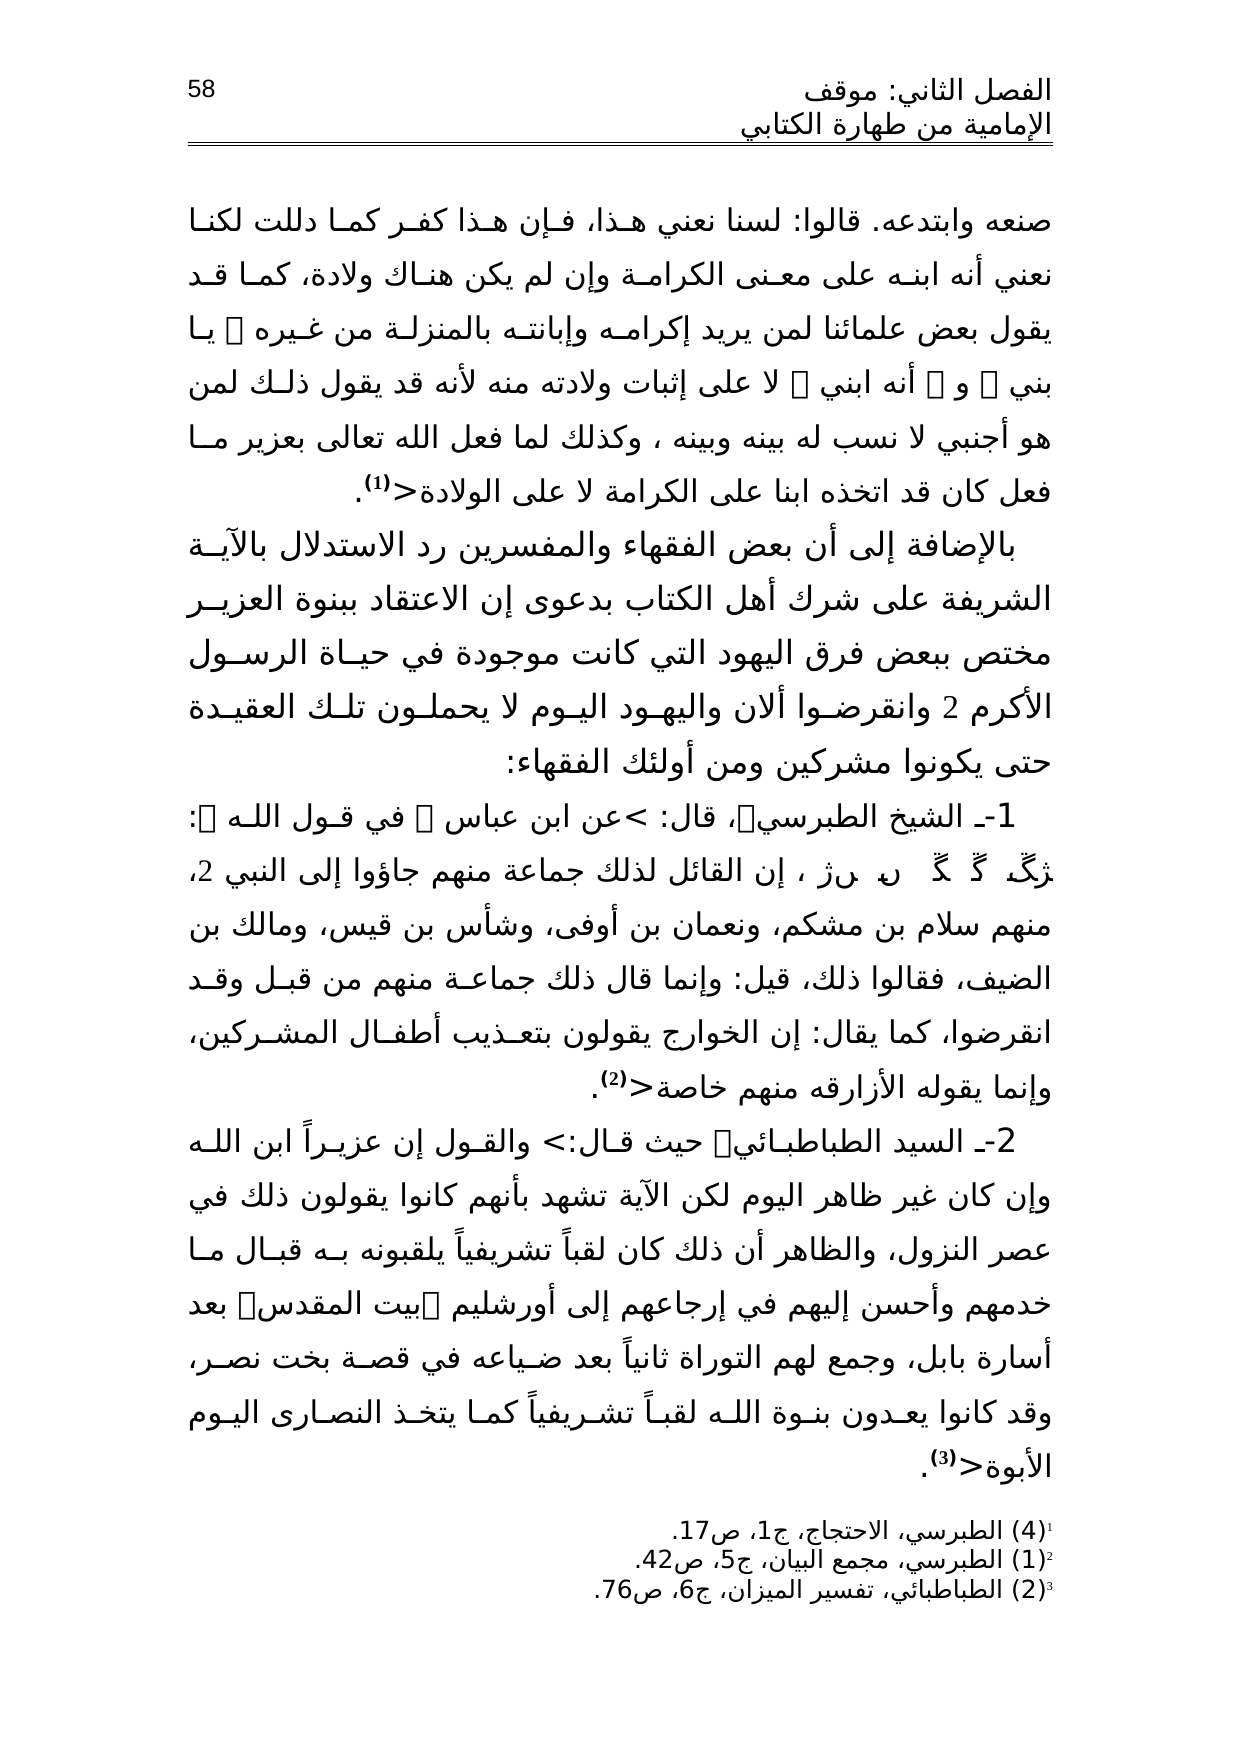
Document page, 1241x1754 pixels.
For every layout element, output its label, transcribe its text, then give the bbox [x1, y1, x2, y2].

text 2- السيد الطباطبائي حيث قال:> والقول إن عزيراً ابن الله وإن كان غير ظاهر اليوم لكن الآية تشهد بأنهم كانوا يقولون ذلك في عصر النزول، والظاهر أن ذلك كان لقباً تشريفياً يلقبونه به قبال ما خدمهم وأحسن إليهم في إرجاعهم إلى أورشليم بيت المقدس بعد أسارة بابل، وجمع لهم التوراة ثانياً بعد ضياعه في قصة بخت نصر، وقد كانوا يعدون بنوة الله لقباً تشريفياً كما يتخذ النصارى اليوم الأبوة<(). [187, 1109, 1053, 1488]
text بالإضافة إلى أن بعض الفقهاء والمفسرين رد الاستدلال بالآية الشريفة على شرك أهل الكتاب بدعوى إن الاعتقاد ببنوة العزير مختص ببعض فرق اليهود التي كانت موجودة في حياة الرسول الأكرم وانقرضوا ألان واليهود اليوم لا يحملون تلك العقيدة حتى يكونوا مشركين ومن أولئك الفقهاء: [187, 513, 1053, 784]
text 1- الشيخ الطبرسي، قال: >عن ابن عباس في قول الله : ﮋﮛ ﮜ ﮝ ﮞ ﮟﮊ ، إن القائل لذلك جماعة منهم جاؤوا إلى النبي ، منهم سلام بن مشكم، ونعمان بن أوفى، وشأس بن قيس، ومالك بن الضيف، فقالوا ذلك، قيل: وإنما قال ذلك جماعة منهم من قبل وقد انقرضوا، كما يقال: إن الخوارج يقولون بتعذيب أطفال المشركين، وإنما يقوله الأزارقه منهم خاصة<(). [187, 784, 1053, 1109]
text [187, 188, 1053, 513]
